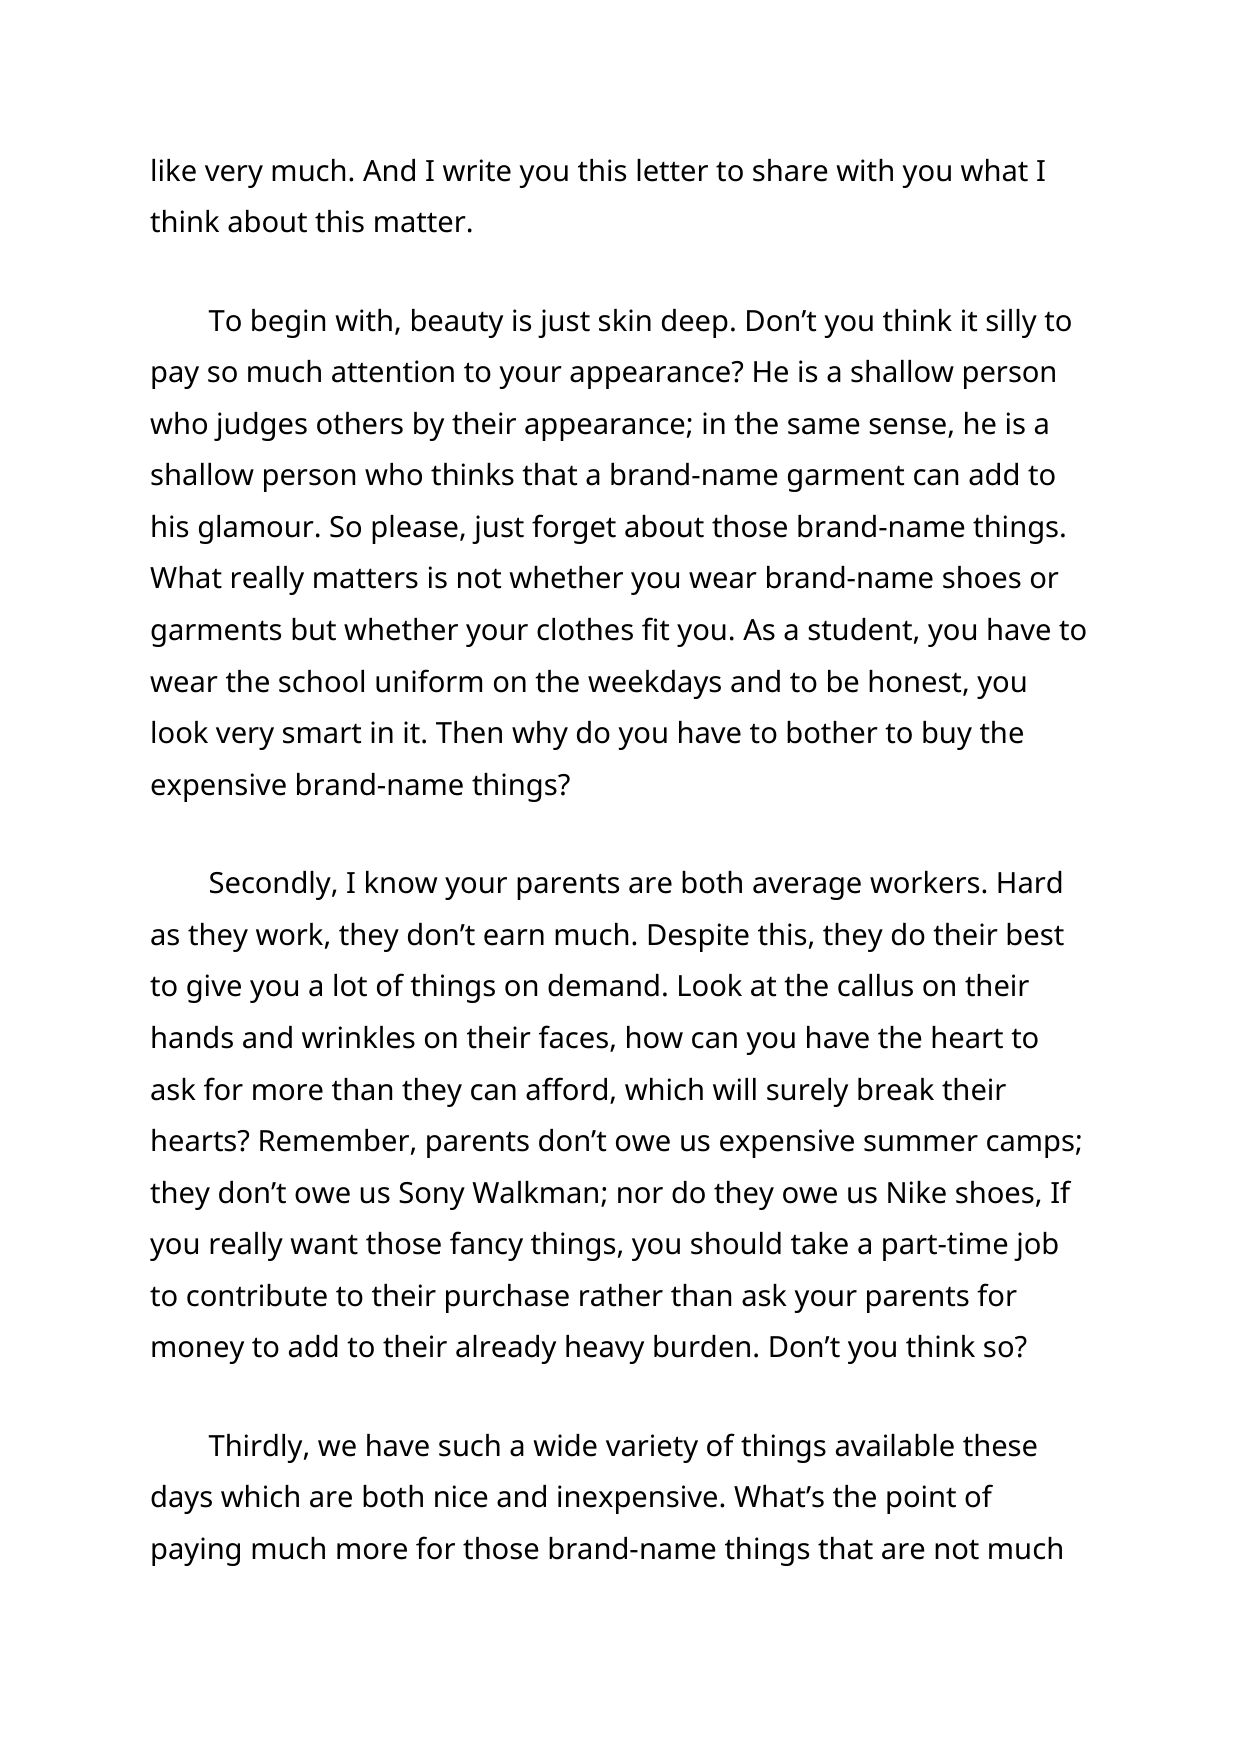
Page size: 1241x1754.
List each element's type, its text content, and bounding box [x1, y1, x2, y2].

text Secondly, I know your parents are both average workers. Hard as they work, they don’t earn much. Despite this, they do their best to give you a lot of things on demand. Look at the callus on their hands and wrinkles on their faces, how can you have the heart to ask for more than they can afford, which will surely break their hearts? Remember, parents don’t owe us expensive summer camps; they don’t owe us Sony Walkman; nor do they owe us Nike shoes, If you really want those fancy things, you should take a part-time job to contribute to their purchase rather than ask your parents for money to add to their already heavy burden. Don’t you think so? [150, 862, 1090, 1366]
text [150, 1425, 1090, 1568]
text To begin with, beauty is just skin deep. Don’t you think it silly to pay so much attention to your appearance? He is a shallow person who judges others by their appearance; in the same sense, he is a shallow person who thinks that a brand-name garment can add to his glamour. So please, just forget about those brand-name things. What really matters is not whether you wear brand-name shoes or garments but whether your clothes fit you. As a student, you have to wear the school uniform on the weekdays and to be honest, you look very smart in it. Then why do you have to bother to buy the expensive brand-name things? [150, 300, 1090, 804]
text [150, 150, 1090, 241]
